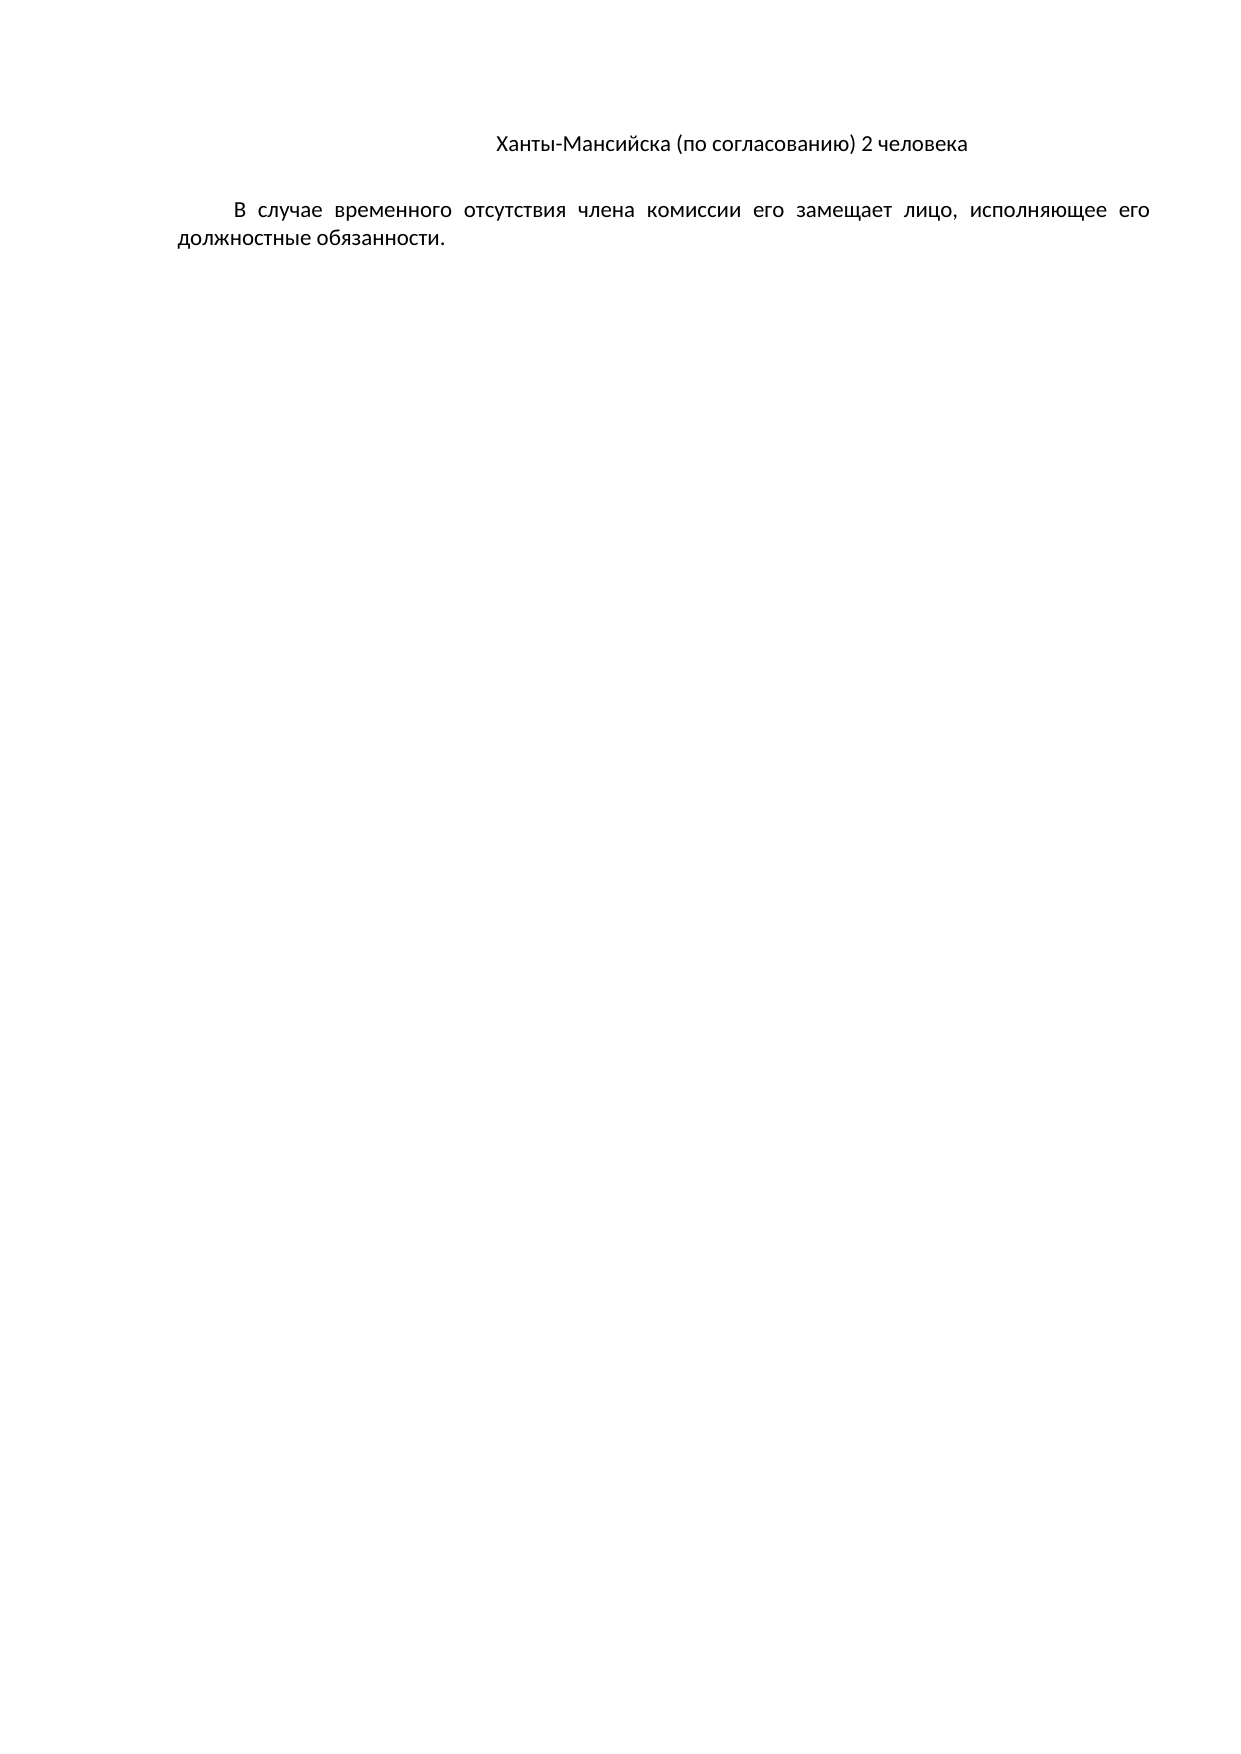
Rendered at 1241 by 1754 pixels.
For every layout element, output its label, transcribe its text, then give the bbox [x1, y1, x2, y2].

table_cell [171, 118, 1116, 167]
text В случае временного отсутствия члена комиссии его замещает лицо, исполняющее его должностные обязанности. [177, 195, 1152, 251]
